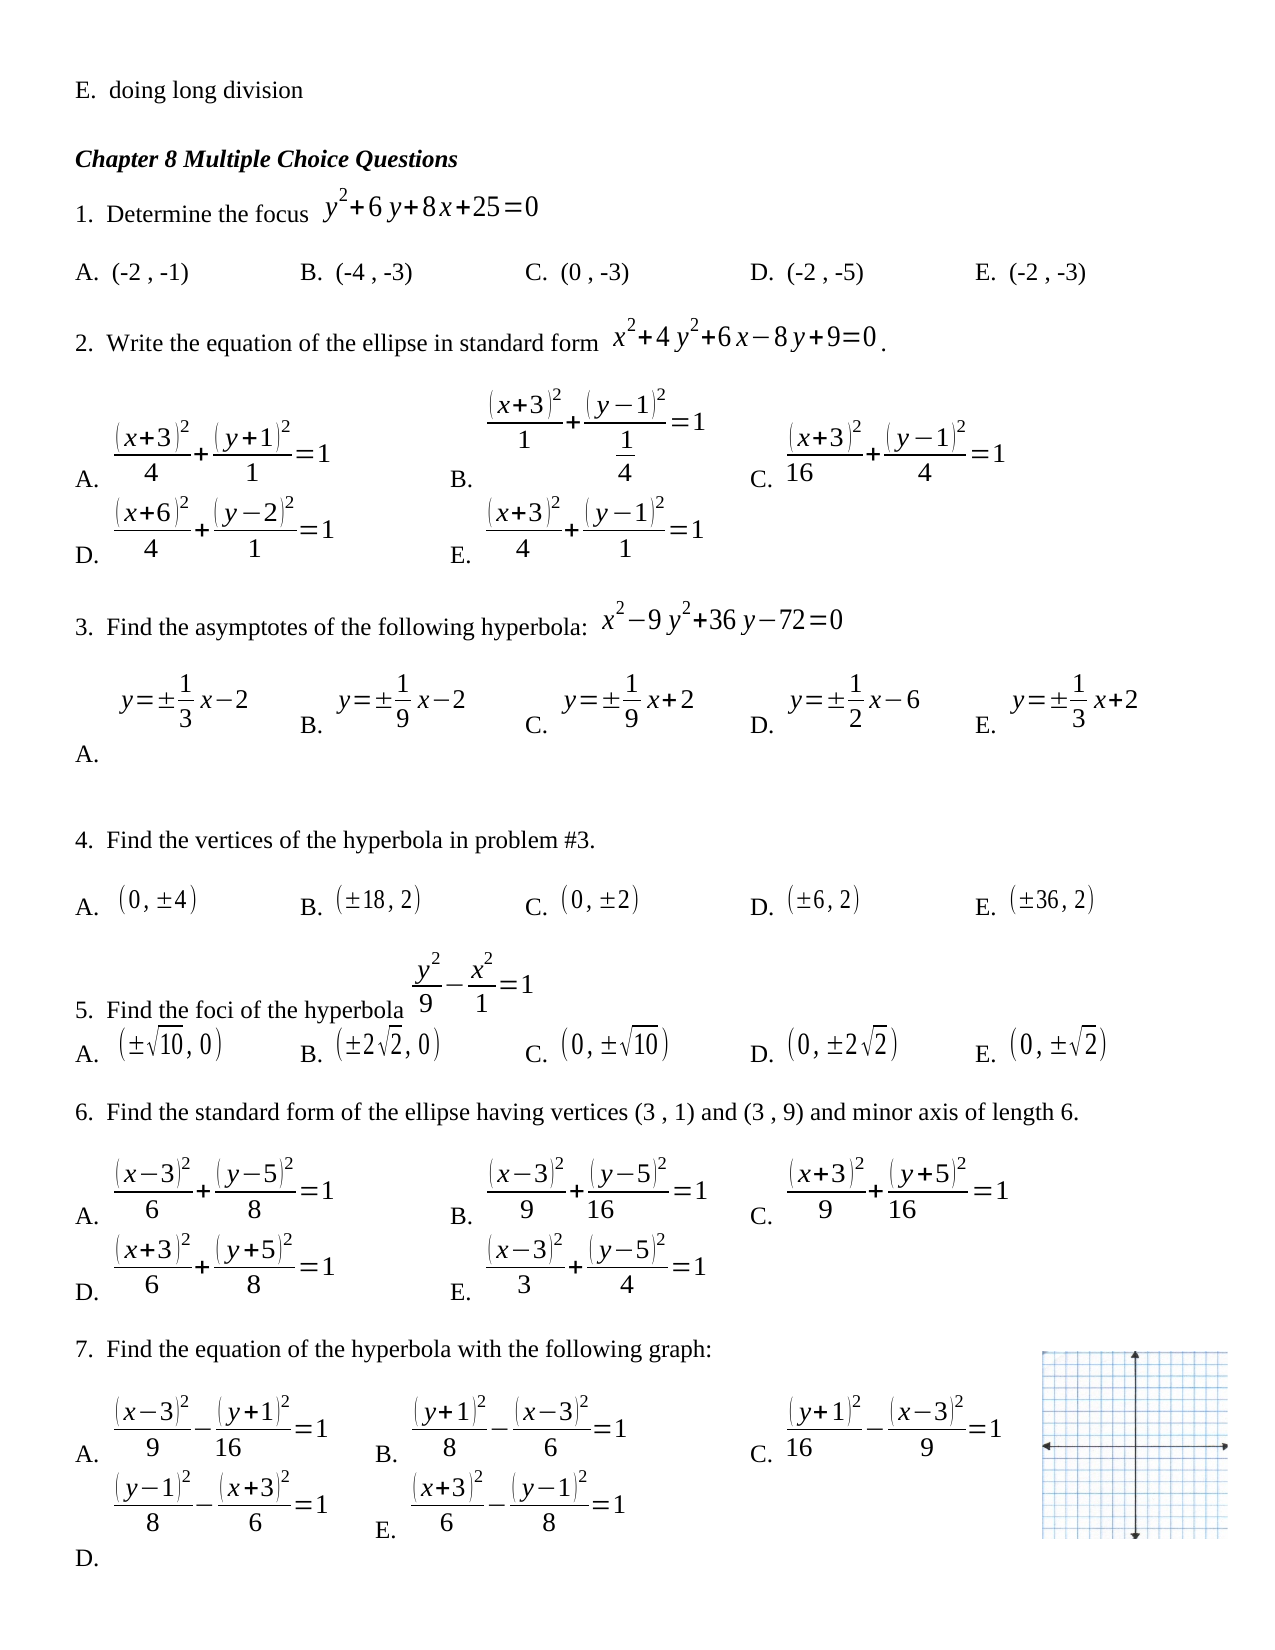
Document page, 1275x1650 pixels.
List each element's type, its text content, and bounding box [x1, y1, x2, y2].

text A. B. C. D. E. [75, 669, 1200, 767]
text 4. Find the vertices of the hyperbola in problem #3. [75, 825, 1200, 854]
text A. (-2 , -1) B. (-4 , -3) C. (0 , -3) D. (-2 , -5) E. (-2 , -3) [75, 257, 1200, 286]
text A. B. C. [75, 1154, 1200, 1230]
text A. B. C. [75, 386, 1200, 493]
text 7. Find the equation of the hyperbola with the following graph: [75, 1334, 1200, 1363]
text 1. Determine the focus [75, 185, 1200, 228]
text A. B. C. D. E. [75, 1023, 1200, 1068]
text 3. Find the asymptotes of the following hyperbola: [75, 597, 1200, 640]
text A. B. C. D. E. [75, 882, 1200, 921]
text 6. Find the standard form of the ellipse having vertices (3 , 1) and (3 , 9) and minor axis of length 6. [75, 1097, 1200, 1126]
text D. E. [75, 1230, 1200, 1306]
text 2. Write the equation of the ellipse in standard form . [75, 314, 1200, 357]
text D. E. [75, 493, 1200, 569]
text A. B. C. [75, 1392, 1042, 1468]
text E. doing long division [75, 75, 1200, 104]
text D. E. [75, 1468, 1200, 1572]
text Chapter 8 Multiple Choice Questions [75, 144, 1200, 173]
text 5. Find the foci of the hyperbola [75, 949, 1200, 1023]
picture [1042, 1351, 1228, 1539]
